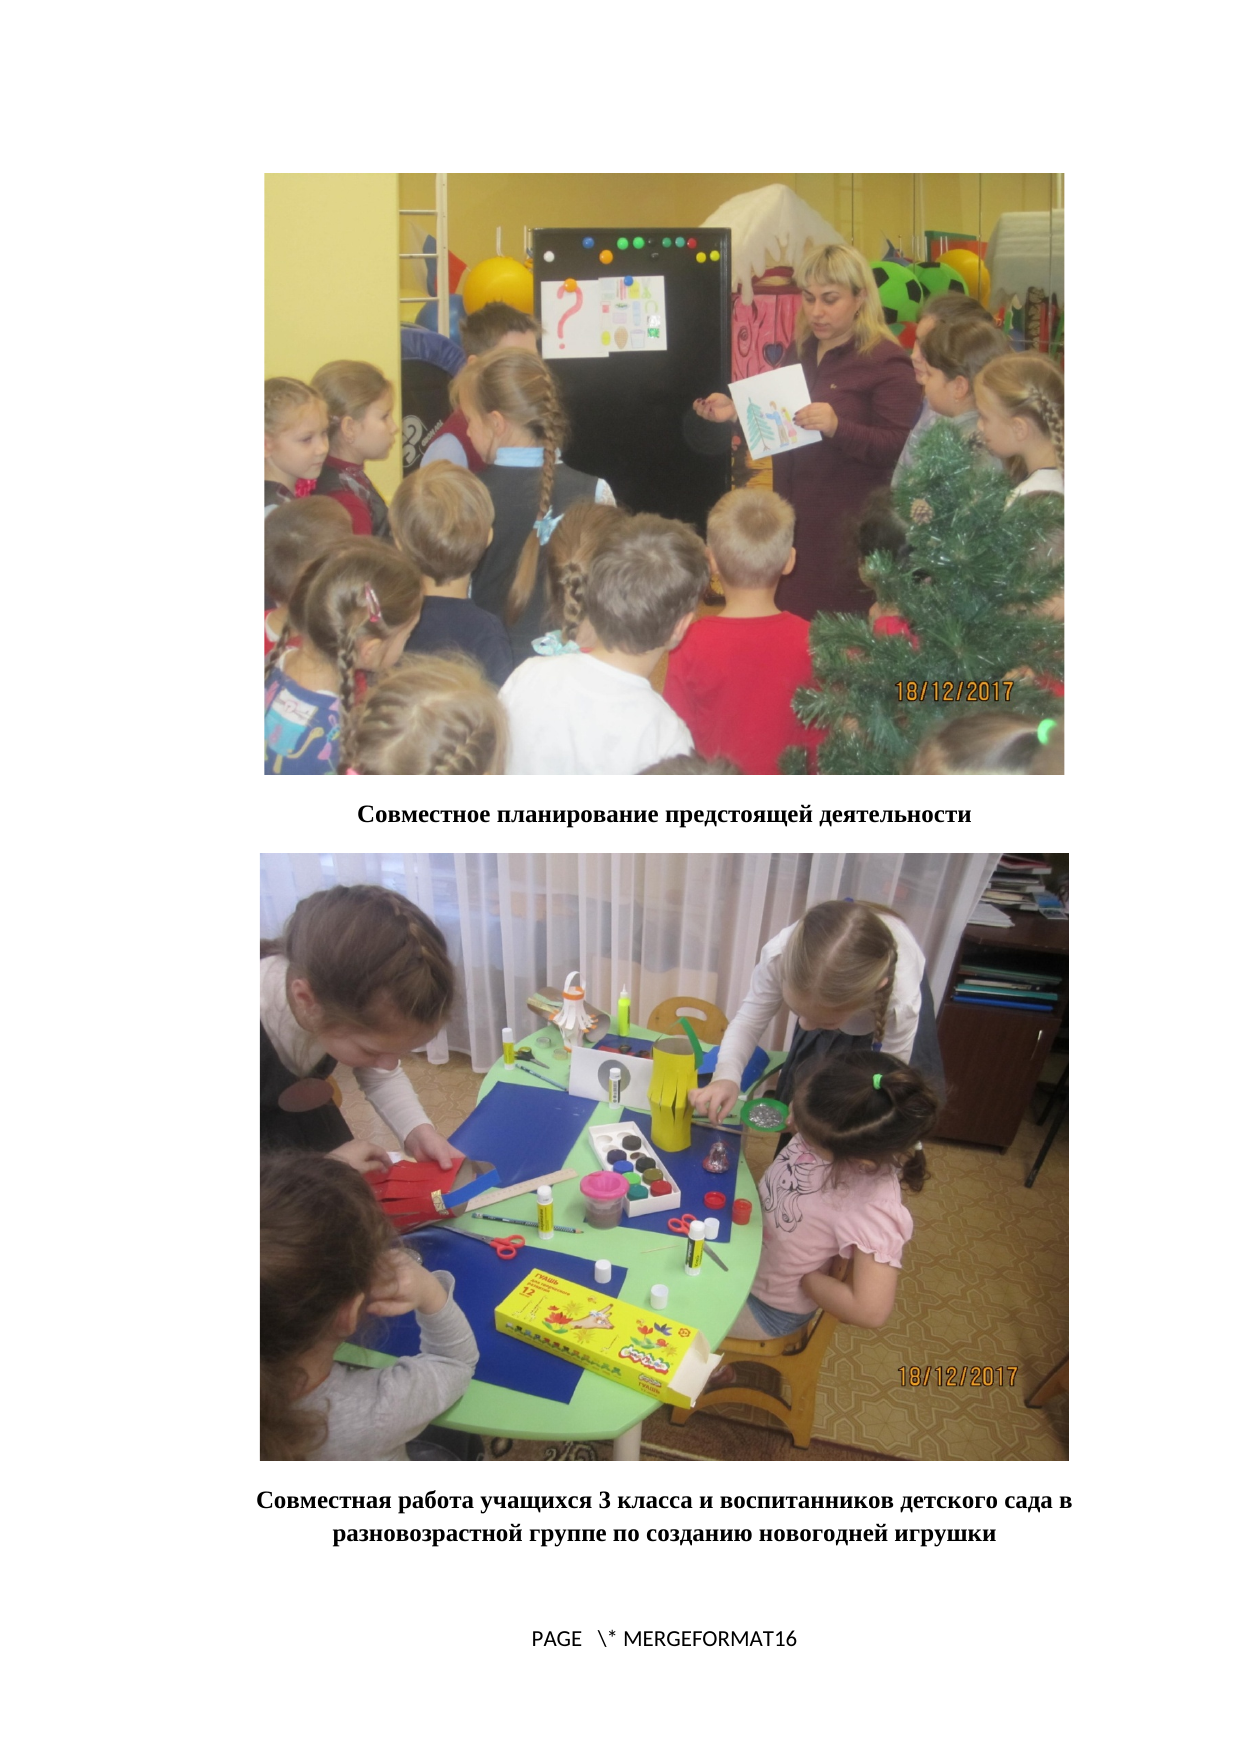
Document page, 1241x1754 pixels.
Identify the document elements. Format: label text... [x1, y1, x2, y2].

text Совместная работа учащихся 3 класса и воспитанников детского сада в разновозрастной группе по созданию новогодней игрушки [177, 1485, 1152, 1547]
text Совместное планирование предстоящей деятельности [177, 799, 1152, 828]
picture [264, 173, 1065, 775]
picture [259, 853, 1069, 1461]
